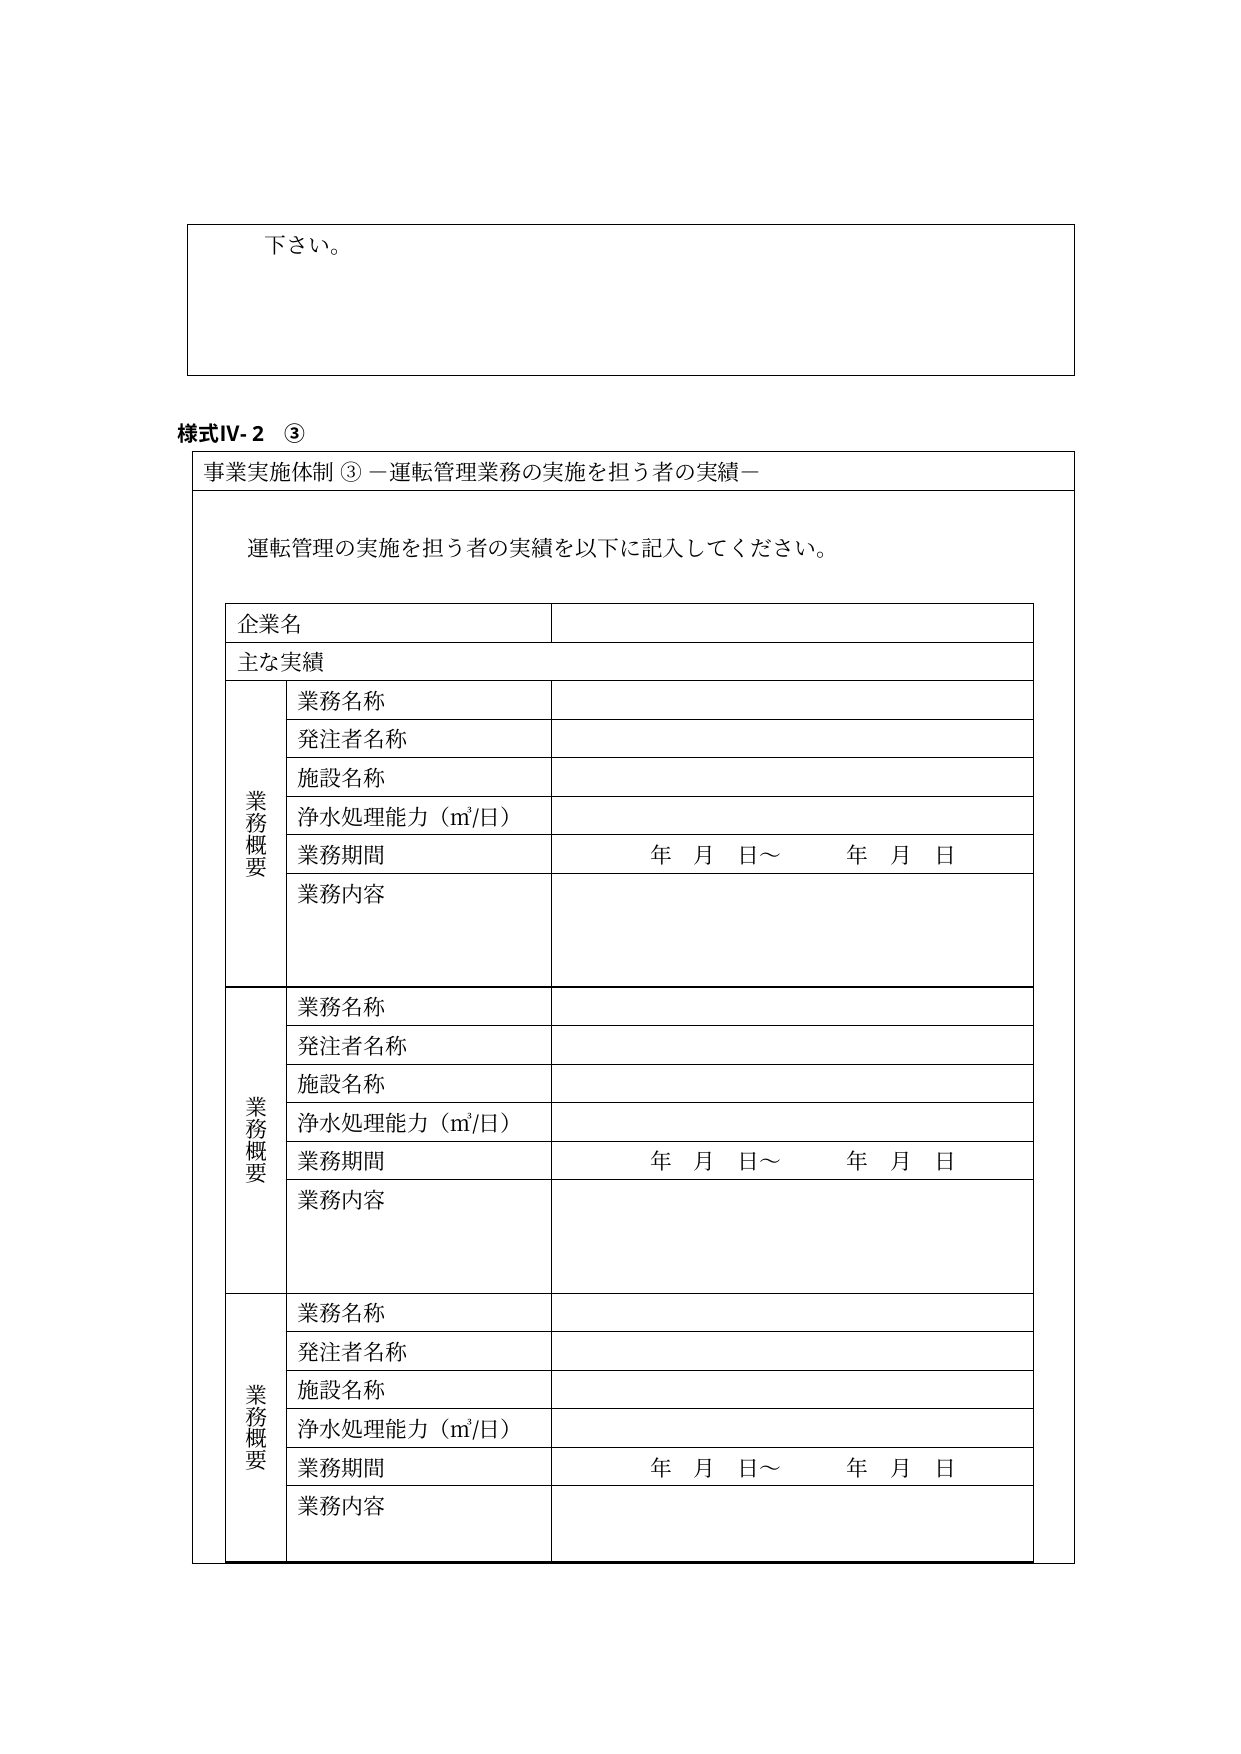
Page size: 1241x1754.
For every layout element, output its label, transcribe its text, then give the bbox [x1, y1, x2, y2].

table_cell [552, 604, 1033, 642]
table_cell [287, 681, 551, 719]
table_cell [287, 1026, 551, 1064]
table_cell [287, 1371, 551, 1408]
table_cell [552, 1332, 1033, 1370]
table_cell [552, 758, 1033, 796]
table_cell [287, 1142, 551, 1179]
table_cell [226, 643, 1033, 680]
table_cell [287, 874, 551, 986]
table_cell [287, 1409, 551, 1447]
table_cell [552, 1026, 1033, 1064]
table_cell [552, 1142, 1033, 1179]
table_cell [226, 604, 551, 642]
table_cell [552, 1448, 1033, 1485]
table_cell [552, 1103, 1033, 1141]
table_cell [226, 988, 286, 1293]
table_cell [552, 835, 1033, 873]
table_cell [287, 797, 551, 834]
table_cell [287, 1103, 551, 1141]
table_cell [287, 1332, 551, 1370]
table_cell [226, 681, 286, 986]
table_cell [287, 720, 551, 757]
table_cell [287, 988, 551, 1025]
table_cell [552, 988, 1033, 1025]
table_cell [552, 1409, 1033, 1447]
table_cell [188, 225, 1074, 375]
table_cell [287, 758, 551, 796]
text 様式Ⅳ- 2 ③ [177, 413, 1059, 451]
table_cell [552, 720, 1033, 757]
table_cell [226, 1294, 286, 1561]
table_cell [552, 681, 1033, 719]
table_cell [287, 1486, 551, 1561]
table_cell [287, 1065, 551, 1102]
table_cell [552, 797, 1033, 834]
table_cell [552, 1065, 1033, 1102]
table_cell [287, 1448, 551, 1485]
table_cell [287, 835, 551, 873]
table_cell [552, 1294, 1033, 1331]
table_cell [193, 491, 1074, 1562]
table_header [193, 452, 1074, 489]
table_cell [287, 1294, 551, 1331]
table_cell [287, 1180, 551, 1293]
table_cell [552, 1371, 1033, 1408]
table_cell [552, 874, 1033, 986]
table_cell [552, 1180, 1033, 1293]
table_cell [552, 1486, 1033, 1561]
